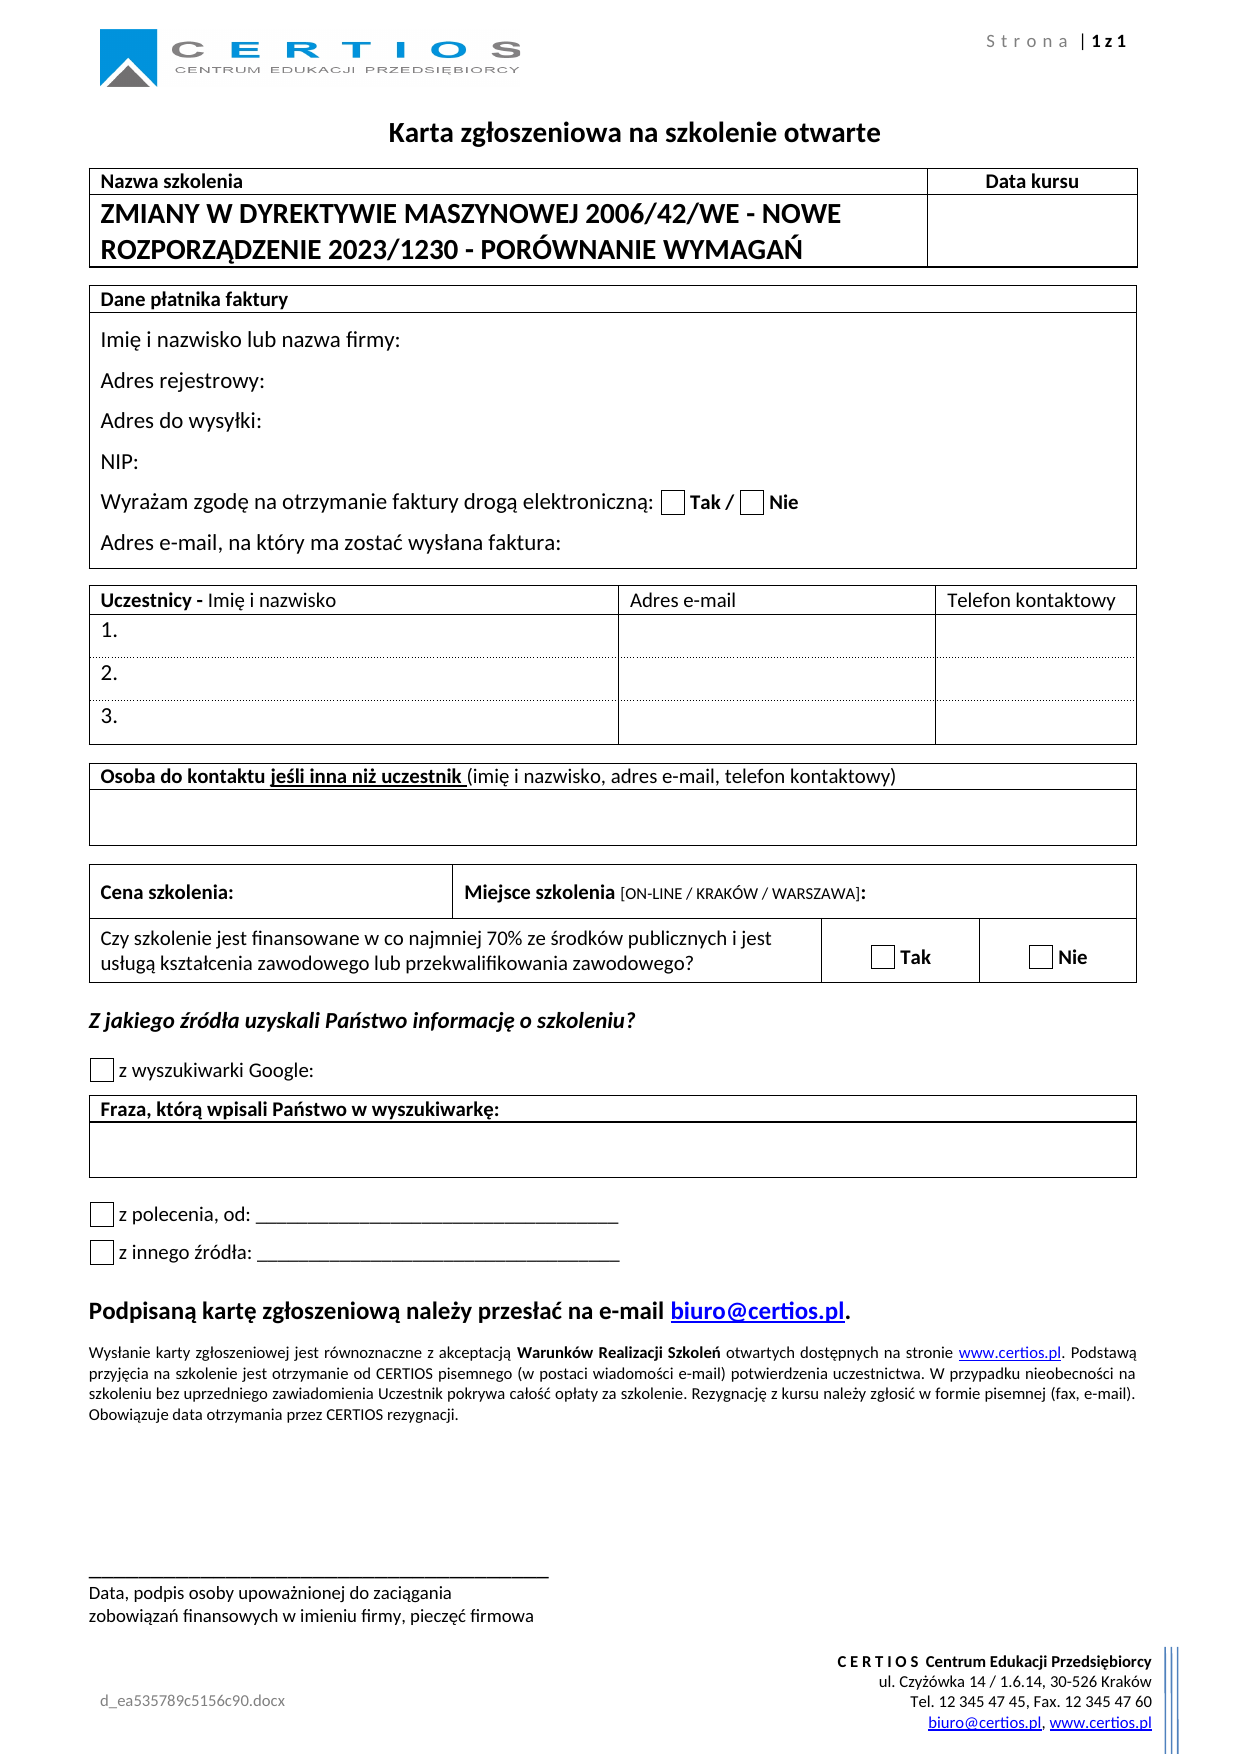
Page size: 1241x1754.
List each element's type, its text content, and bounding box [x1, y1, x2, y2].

text z polecenia, od: ___________________________________ [89, 1201, 1137, 1227]
text z innego źródła: ___________________________________ [89, 1239, 1137, 1265]
table_cell [90, 1123, 1136, 1177]
text Karta zgłoszeniowa na szkolenie otwarte [133, 114, 1137, 150]
table_cell [936, 700, 1136, 744]
table_cell [90, 790, 1136, 845]
table_cell [936, 615, 1136, 657]
table_cell ZMIANY W DYREKTYWIE MASZYNOWEJ 2006/42/WE - NOWE ROZPORZĄDZENIE 2023/1230 - PORÓWNANIE WYMAGAŃ [90, 195, 927, 266]
table_cell 2. [90, 657, 618, 700]
table_cell 1. [90, 615, 618, 657]
table_header Telefon kontaktowy [936, 586, 1136, 614]
table_cell Imię i nazwisko lub nazwa firmy: Adres rejestrowy: Adres do wysyłki: NIP: Wyrażam zgodę na otrzymanie faktury drogą elektroniczną: Tak / Nie Adres e-mail, na który ma zostać wysłana faktura: [90, 313, 1136, 568]
text z wyszukiwarki Google: [89, 1057, 1137, 1082]
text zobowiązań finansowych w imieniu firmy, pieczęć firmowa [89, 1604, 1137, 1627]
table_cell Tak [822, 919, 979, 982]
table_header Adres e-mail [619, 586, 935, 614]
table_cell [928, 195, 1137, 266]
table_cell [619, 615, 935, 657]
table_header Dane płatnika faktury [90, 286, 1136, 312]
table_cell [619, 700, 935, 744]
table_cell [619, 657, 935, 700]
text _____________________________________ [89, 1551, 1137, 1581]
table_header Miejsce szkolenia [ON-LINE / KRAKÓW / WARSZAWA]: [453, 865, 1136, 918]
table_header Cena szkolenia: [90, 865, 452, 918]
table_cell Czy szkolenie jest finansowane w co najmniej 70% ze środków publicznych i jest usługą kształcenia zawodowego lub przekwalifikowania zawodowego? [90, 919, 821, 982]
text Wysłanie karty zgłoszeniowej jest równoznaczne z akceptacją Warunków Realizacji Szkoleń otwartych dostępnych na stronie www.certios.pl. Podstawą przyjęcia na szkolenie jest otrzymanie od CERTIOS pisemnego (w postaci wiadomości e-mail) potwierdzenia uczestnictwa. W przypadku nieobecności na szkoleniu bez uprzedniego zawiadomienia Uczestnik pokrywa całość opłaty za szkolenie. Rezygnację z kursu należy zgłosić w formie pisemnej (fax, e-mail). Obowiązuje data otrzymania przez CERTIOS rezygnacji. [89, 1343, 1137, 1424]
picture [100, 29, 521, 87]
text Z jakiego źródła uzyskali Państwo informację o szkoleniu? [89, 1006, 1137, 1034]
table_cell [936, 657, 1136, 700]
table_header Osoba do kontaktu jeśli inna niż uczestnik (imię i nazwisko, adres e-mail, telefon kontaktowy) [90, 764, 1136, 789]
table_header Nazwa szkolenia [90, 169, 927, 194]
table_cell 3. [90, 700, 618, 744]
table_cell Nie [980, 919, 1136, 982]
table_header Uczestnicy - Imię i nazwisko [90, 586, 618, 614]
text Podpisaną kartę zgłoszeniową należy przesłać na e-mail biuro@certios.pl. [89, 1295, 1137, 1326]
text Data, podpis osoby upoważnionej do zaciągania [89, 1581, 1137, 1604]
table_header Data kursu [928, 169, 1137, 194]
table_header Fraza, którą wpisali Państwo w wyszukiwarkę: [90, 1096, 1136, 1121]
